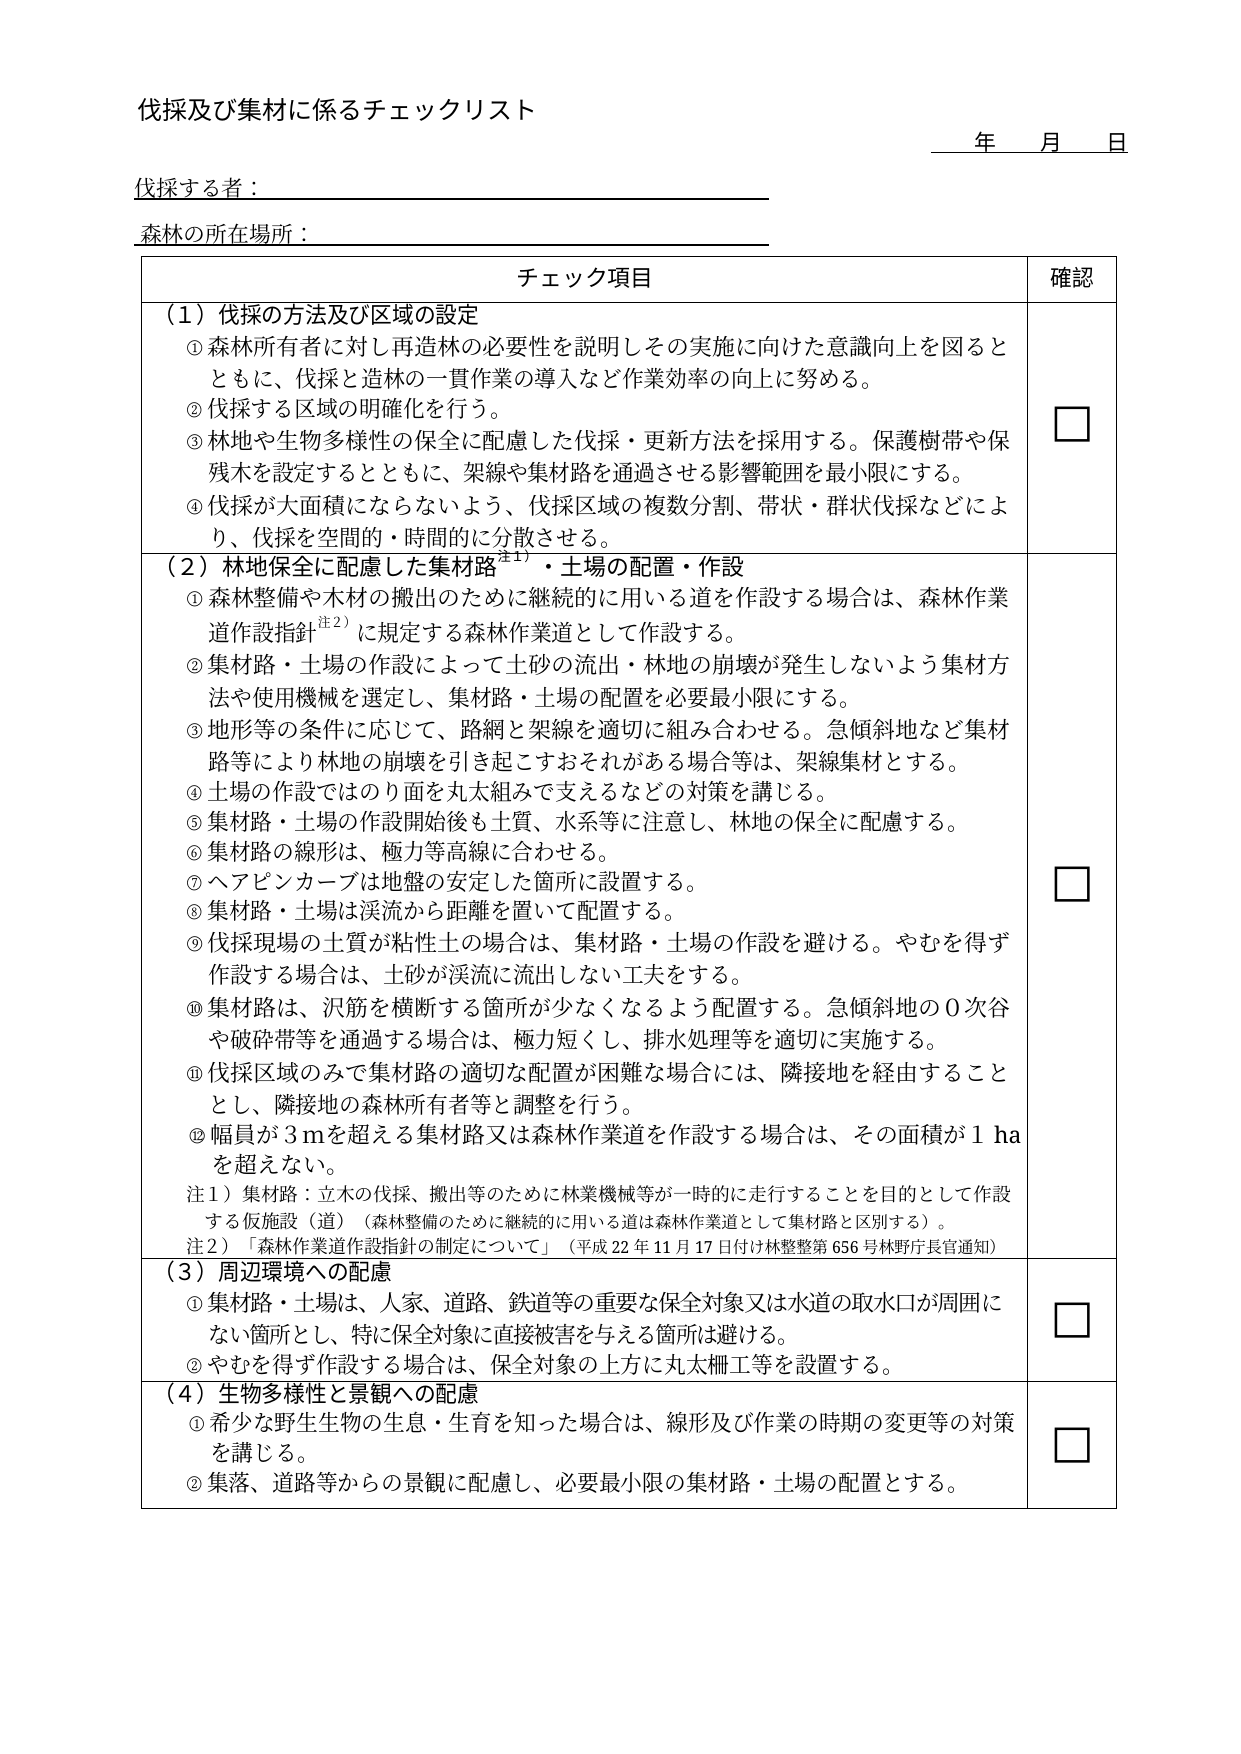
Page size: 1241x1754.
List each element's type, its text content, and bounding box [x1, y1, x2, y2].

table_cell □ [1028, 1382, 1116, 1508]
text 伐採及び集材に係るチェックリスト [137, 90, 768, 126]
text 伐採する者： 森林の所在場所： [134, 171, 768, 198]
table_header チェック項目 [142, 257, 1027, 302]
table_cell □ [1028, 303, 1116, 553]
table_cell （１）伐採の方法及び区域の設定 ①森林所有者に対し再造林の必要性を説明しその実施に向けた意識向上を図るとともに、伐採と造林の一貫作業の導入など作業効率の向上に努める。 ②伐採する区域の明確化を行う。 ③林地や生物多様性の保全に配慮した伐採・更新方法を採用する。保護樹帯や保残木を設定するとともに、架線や集材路を通過させる影響範囲を最小限にする。 ④伐採が大面積にならないよう、伐採区域の複数分割、帯状・群状伐採などにより、伐採を空間的・時間的に分散させる。 [142, 303, 1027, 553]
text 伐採する者： 森林の所在場所： [134, 200, 768, 244]
text 年 月 日 [931, 127, 1176, 157]
table_header 確認 [1028, 257, 1116, 302]
table_cell （４）生物多様性と景観への配慮 ①希少な野生生物の生息・生育を知った場合は、線形及び作業の時期の変更等の対策を講じる。 ②集落、道路等からの景観に配慮し、必要最小限の集材路・土場の配置とする。 [142, 1382, 1027, 1508]
table_cell □ [1028, 1259, 1116, 1381]
table_cell （３）周辺環境への配慮 ①集材路・土場は、人家、道路、鉄道等の重要な保全対象又は水道の取水口が周囲にない箇所とし、特に保全対象に直接被害を与える箇所は避ける。 ②やむを得ず作設する場合は、保全対象の上方に丸太柵工等を設置する。 [142, 1259, 1027, 1381]
table_cell （２）林地保全に配慮した集材路注１）・土場の配置・作設 ①森林整備や木材の搬出のために継続的に用いる道を作設する場合は、森林作業道作設指針注２）に規定する森林作業道として作設する。 ②集材路・土場の作設によって土砂の流出・林地の崩壊が発生しないよう集材方法や使用機械を選定し、集材路・土場の配置を必要最小限にする。 ③地形等の条件に応じて、路網と架線を適切に組み合わせる。急傾斜地など集材路等により林地の崩壊を引き起こすおそれがある場合等は、架線集材とする。 ④土場の作設ではのり面を丸太組みで支えるなどの対策を講じる。 ⑤集材路・土場の作設開始後も土質、水系等に注意し、林地の保全に配慮する。 ⑥集材路の線形は、極力等高線に合わせる。 ⑦ヘアピンカーブは地盤の安定した箇所に設置する。 ⑧集材路・土場は渓流から距離を置いて配置する。 ⑨伐採現場の土質が粘性土の場合は、集材路・土場の作設を避ける。やむを得ず作設する場合は、土砂が渓流に流出しない工夫をする。 ⑩集材路は、沢筋を横断する箇所が少なくなるよう配置する。急傾斜地の０次谷や破砕帯等を通過する場合は、極力短くし、排水処理等を適切に実施する。 ⑪伐採区域のみで集材路の適切な配置が困難な場合には、隣接地を経由することとし、隣接地の森林所有者等と調整を行う。 ⑫幅員が３ｍを超える集材路又は森林作業道を作設する場合は、その面積が１ha を超えない。 注１）集材路：立木の伐採、搬出等のために林業機械等が一時的に走行することを目的として作設する仮施設（道）（森林整備のために継続的に用いる道は森林作業道として集材路と区別する）。 注２）「森林作業道作設指針の制定について」（平成 22 年 11 月 17 日付け林整整第 656 号林野庁長官通知） [142, 554, 1027, 1258]
table_cell □ [1028, 554, 1116, 1258]
